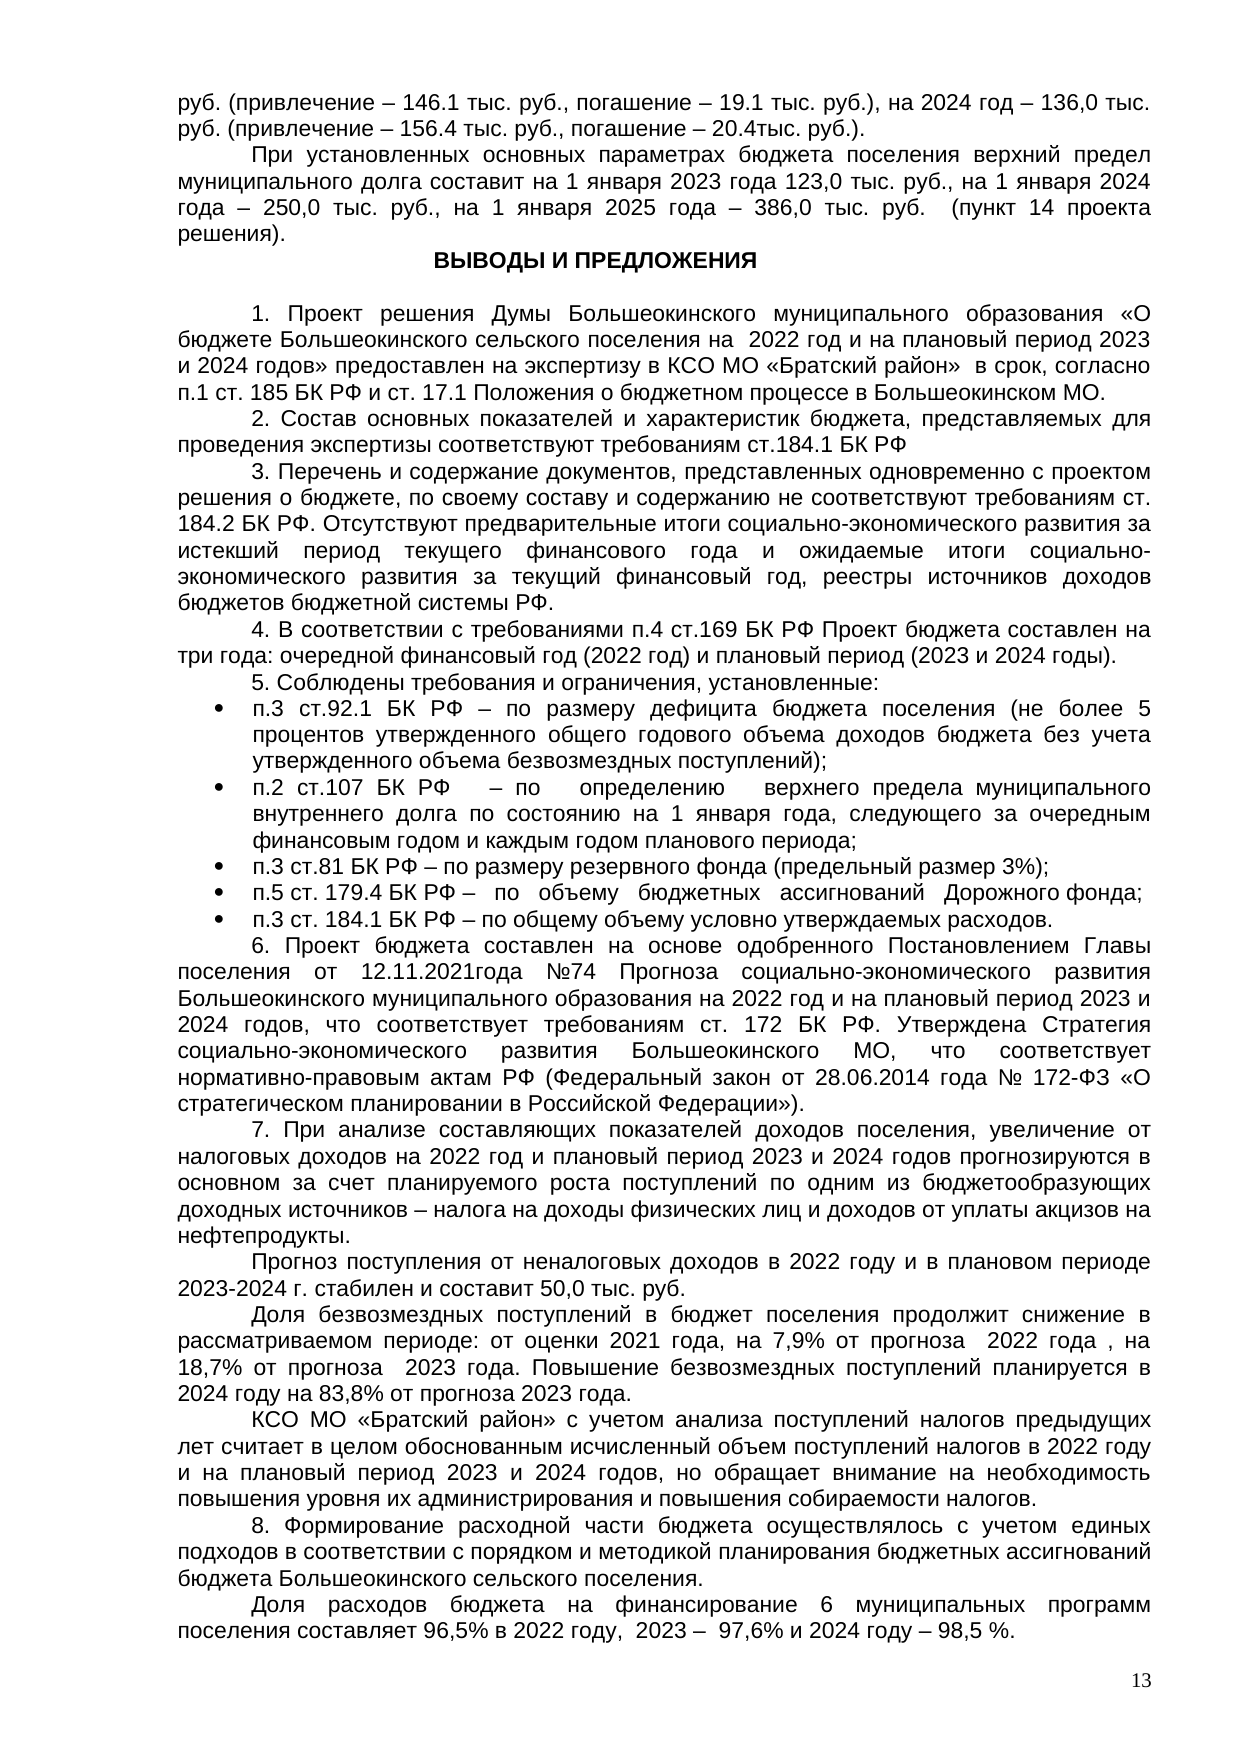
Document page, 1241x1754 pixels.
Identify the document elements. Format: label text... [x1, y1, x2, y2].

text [177, 89, 1152, 141]
list п.3 ст. 184.1 БК РФ – по общему объему условно утверждаемых расходов. [215, 906, 1152, 932]
text Прогноз поступления от неналоговых доходов в 2022 году и в плановом периоде 2023-2024 г. стабилен и составит 50,0 тыс. руб. [177, 1248, 1152, 1301]
text 5. Соблюдены требования и ограничения, установленные: [177, 668, 1152, 695]
text 6. Проект бюджета составлен на основе одобренного Постановлением Главы поселения от 12.11.2021года №74 Прогноза социально-экономического развития Большеокинского муниципального образования на 2022 год и на плановый период 2023 и 2024 годов, что соответствует требованиям ст. 172 БК РФ. Утверждена Стратегия социально-экономического развития Большеокинского МО, что соответствует нормативно-правовым актам РФ (Федеральный закон от 28.06.2014 года № 172-ФЗ «О стратегическом планировании в Российской Федерации»). [177, 932, 1152, 1116]
text 1. Проект решения Думы Большеокинского муниципального образования «О бюджете Большеокинского сельского поселения на 2022 год и на плановый период 2023 и 2024 годов» предоставлен на экспертизу в КСО МО «Братский район» в срок, согласно п.1 ст. 185 БК РФ и ст. 17.1 Положения о бюджетном процессе в Большеокинском МО. [177, 299, 1152, 405]
text Доля безвозмездных поступлений в бюджет поселения продолжит снижение в рассматриваемом периоде: от оценки 2021 года, на 7,9% от прогноза 2022 года , на 18,7% от прогноза 2023 года. Повышение безвозмездных поступлений планируется в 2024 году на 83,8% от прогноза 2023 года. [177, 1301, 1152, 1406]
text Доля расходов бюджета на финансирование 6 муниципальных программ поселения составляет 96,5% в 2022 году, 2023 – 97,6% и 2024 году – 98,5 %. [177, 1591, 1152, 1643]
text 3. Перечень и содержание документов, представленных одновременно с проектом решения о бюджете, по своему составу и содержанию не соответствуют требованиям ст. 184.2 БК РФ. Отсутствуют предварительные итоги социально-экономического развития за истекший период текущего финансового года и ожидаемые итоги социально-экономического развития за текущий финансовый год, реестры источников доходов бюджетов бюджетной системы РФ. [177, 458, 1152, 616]
list п.2 ст.107 БК РФ – по определению верхнего предела муниципального внутреннего долга по состоянию на 1 января года, следующего за очередным финансовым годом и каждым годом планового периода; [215, 774, 1152, 853]
list п.3 ст.81 БК РФ – по размеру резервного фонда (предельный размер 3%); [215, 853, 1152, 879]
text При установленных основных параметрах бюджета поселения верхний предел муниципального долга составит на 1 января 2023 года 123,0 тыс. руб., на 1 января 2024 года – 250,0 тыс. руб., на 1 января 2025 года – 386,0 тыс. руб. (пункт 14 проекта решения). [177, 141, 1152, 247]
list п.5 ст. 179.4 БК РФ – по объему бюджетных ассигнований Дорожного фонда; [215, 879, 1152, 906]
text КСО МО «Братский район» с учетом анализа поступлений налогов предыдущих лет считает в целом обоснованным исчисленный объем поступлений налогов в 2022 году и на плановый период 2023 и 2024 годов, но обращает внимание на необходимость повышения уровня их администрирования и повышения собираемости налогов. [177, 1406, 1152, 1512]
text 8. Формирование расходной части бюджета осуществлялось с учетом единых подходов в соответствии с порядком и методикой планирования бюджетных ассигнований бюджета Большеокинского сельского поселения. [177, 1512, 1152, 1591]
list п.3 ст.92.1 БК РФ – по размеру дефицита бюджета поселения (не более 5 процентов утвержденного общего годового объема доходов бюджета без учета утвержденного объема безвозмездных поступлений); [215, 695, 1152, 774]
text 7. При анализе составляющих показателей доходов поселения, увеличение от налоговых доходов на 2022 год и плановый период 2023 и 2024 годов прогнозируются в основном за счет планируемого роста поступлений по одним из бюджетообразующих доходных источников – налога на доходы физических лиц и доходов от уплаты акцизов на нефтепродукты. [177, 1116, 1152, 1248]
text ВЫВОДЫ И ПРЕДЛОЖЕНИЯ [207, 247, 1152, 273]
text 2. Состав основных показателей и характеристик бюджета, представляемых для проведения экспертизы соответствуют требованиям ст.184.1 БК РФ [177, 405, 1152, 458]
text 4. В соответствии с требованиями п.4 ст.169 БК РФ Проект бюджета составлен на три года: очередной финансовый год (2022 год) и плановый период (2023 и 2024 годы). [177, 616, 1152, 668]
